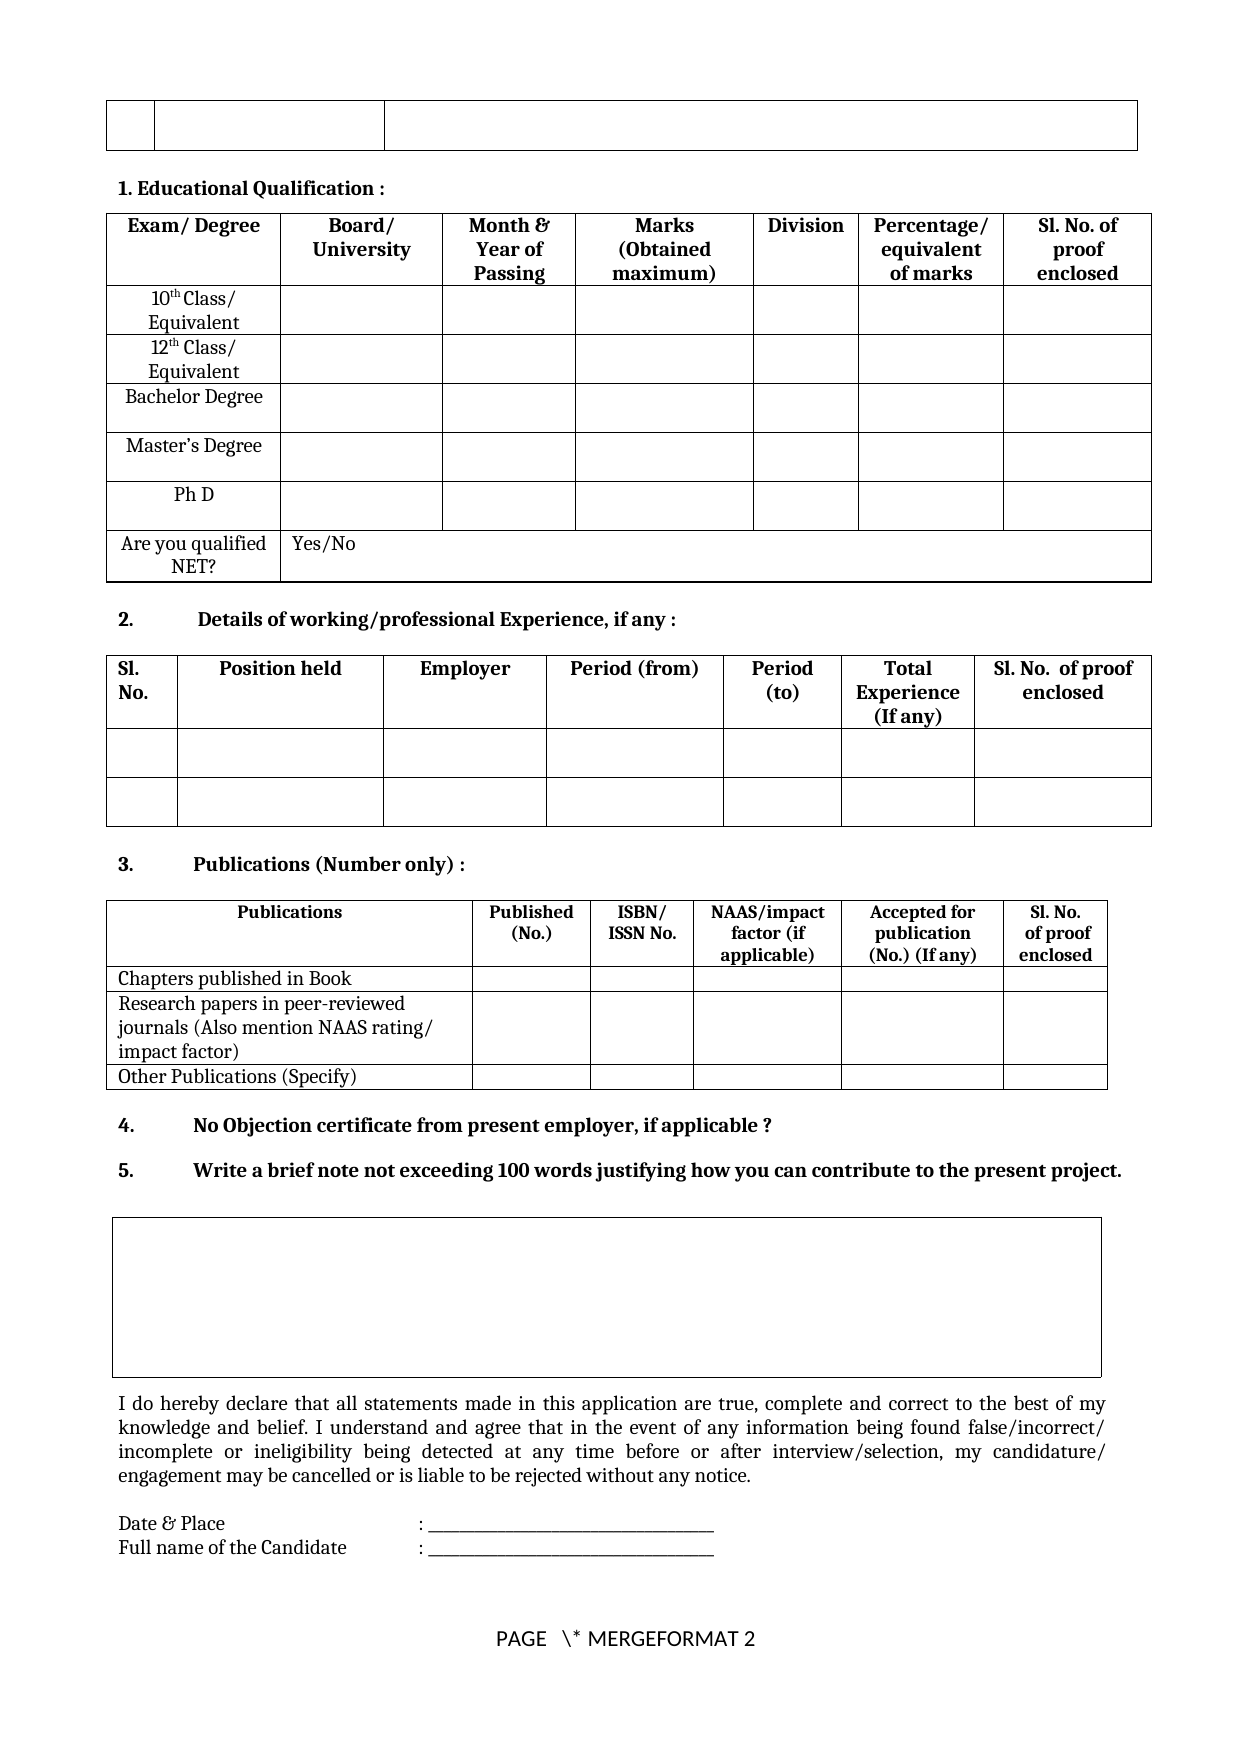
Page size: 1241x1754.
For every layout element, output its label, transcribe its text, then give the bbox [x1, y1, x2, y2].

table_cell [576, 433, 753, 481]
table_header Exam/ Degree [107, 214, 280, 285]
table_header Month & Year of Passing [443, 214, 575, 285]
table_cell [754, 433, 858, 481]
table_cell [859, 335, 1003, 383]
table_cell [576, 335, 753, 383]
table_cell [576, 482, 753, 530]
table_cell [694, 967, 841, 991]
table_cell Research papers in peer-reviewed journals (Also mention NAAS rating/ impact factor) [107, 992, 472, 1064]
table_header Period (from) [547, 656, 723, 728]
table_cell Chapters published in Book [107, 967, 472, 991]
table_header Position held [178, 656, 383, 728]
table_cell [443, 433, 575, 481]
table_cell [591, 1065, 693, 1089]
table_cell [576, 384, 753, 432]
table_header NAAS/impact factor (if applicable) [694, 901, 841, 966]
text DECLARATION [118, 1356, 1128, 1380]
table_header Sl. No. of proof enclosed [1004, 901, 1107, 966]
table_cell [842, 1065, 1003, 1089]
table_header Employer [384, 656, 546, 728]
table_cell [724, 729, 841, 777]
table_cell [281, 286, 442, 334]
text 2. Details of working/professional Experience, if any : [118, 607, 1128, 631]
table_cell [591, 992, 693, 1064]
table_header Board/ University [281, 214, 442, 285]
table_cell [384, 778, 546, 826]
table_cell Master’s Degree [107, 433, 280, 481]
table_header Accepted for publication (No.) (If any) [842, 901, 1003, 966]
table_header Sl. No. of proof enclosed [1004, 214, 1151, 285]
table_cell [694, 992, 841, 1064]
table_cell [1004, 482, 1151, 530]
table_cell [754, 384, 858, 432]
table_cell [724, 778, 841, 826]
table_cell [281, 384, 442, 432]
table_cell [842, 967, 1003, 991]
table_cell Yes/No [281, 531, 1151, 581]
table_cell [547, 778, 723, 826]
table_cell [842, 992, 1003, 1064]
text 1. Educational Qualification : [118, 176, 1128, 200]
table_header Division [754, 214, 858, 285]
table_cell Other Publications (Specify) [107, 1065, 472, 1089]
table_cell [859, 286, 1003, 334]
table_cell [754, 335, 858, 383]
table_cell 12th Class/ Equivalent [107, 335, 280, 383]
table_cell [443, 335, 575, 383]
text 4. No Objection certificate from present employer, if applicable ? [118, 1114, 1128, 1138]
table_cell [842, 778, 974, 826]
table_cell [384, 729, 546, 777]
table_header Percentage/equivalent of marks [859, 214, 1003, 285]
table_cell [107, 778, 177, 826]
table_cell [547, 729, 723, 777]
table_cell 10th Class/ Equivalent [107, 286, 280, 334]
table_cell [281, 482, 442, 530]
table_cell [1004, 433, 1151, 481]
table_cell [1004, 384, 1151, 432]
table_cell [975, 778, 1151, 826]
table_cell [443, 482, 575, 530]
table_header Marks (Obtained maximum) [576, 214, 753, 285]
table_cell [694, 1065, 841, 1089]
table_cell [178, 729, 383, 777]
table_cell Are you qualified NET? [107, 531, 280, 581]
table_cell [842, 729, 974, 777]
table_cell [1004, 286, 1151, 334]
table_cell [975, 729, 1151, 777]
table_cell [443, 286, 575, 334]
table_cell [591, 967, 693, 991]
text I do hereby declare that all statements made in this application are true, complete and correct to the best of my knowledge and belief. I understand and agree that in the event of any information being found false/incorrect/ incomplete or ineligibility being detected at any time before or after interview/selection, my candidature/ engagement may be cancelled or is liable to be rejected without any notice. [118, 1392, 1107, 1488]
table_cell [754, 482, 858, 530]
table_cell [576, 286, 753, 334]
text Full name of the Candidate : _____________________________________ [118, 1536, 1128, 1560]
text 3. Publications (Number only) : [118, 852, 1128, 876]
table_cell [859, 384, 1003, 432]
table_header ISBN/ ISSN No. [591, 901, 693, 966]
table_cell [281, 433, 442, 481]
table_cell Ph D [107, 482, 280, 530]
table_cell [473, 967, 590, 991]
table_header Period (to) [724, 656, 841, 728]
table_cell [473, 1065, 590, 1089]
table_cell Bachelor Degree [107, 384, 280, 432]
table_cell [859, 482, 1003, 530]
table_header Sl. No. of proof enclosed [975, 656, 1151, 728]
table_cell [107, 729, 177, 777]
text 5. Write a brief note not exceeding 100 words justifying how you can contribute to the present project. [118, 1158, 1128, 1182]
table_cell [443, 384, 575, 432]
table_cell [1004, 992, 1107, 1064]
table_header Total Experience (If any) [842, 656, 974, 728]
table_cell [473, 992, 590, 1064]
table_cell [385, 101, 1137, 150]
table_cell [1004, 335, 1151, 383]
table_header Published (No.) [473, 901, 590, 966]
table_cell [754, 286, 858, 334]
table_cell [178, 778, 383, 826]
table_cell [281, 335, 442, 383]
table_cell [1004, 1065, 1107, 1089]
table_header Sl. No. [107, 656, 177, 728]
text Date & Place : _____________________________________ [118, 1512, 1128, 1536]
table_header Publications [107, 901, 472, 966]
table_cell [859, 433, 1003, 481]
table_cell [1004, 967, 1107, 991]
